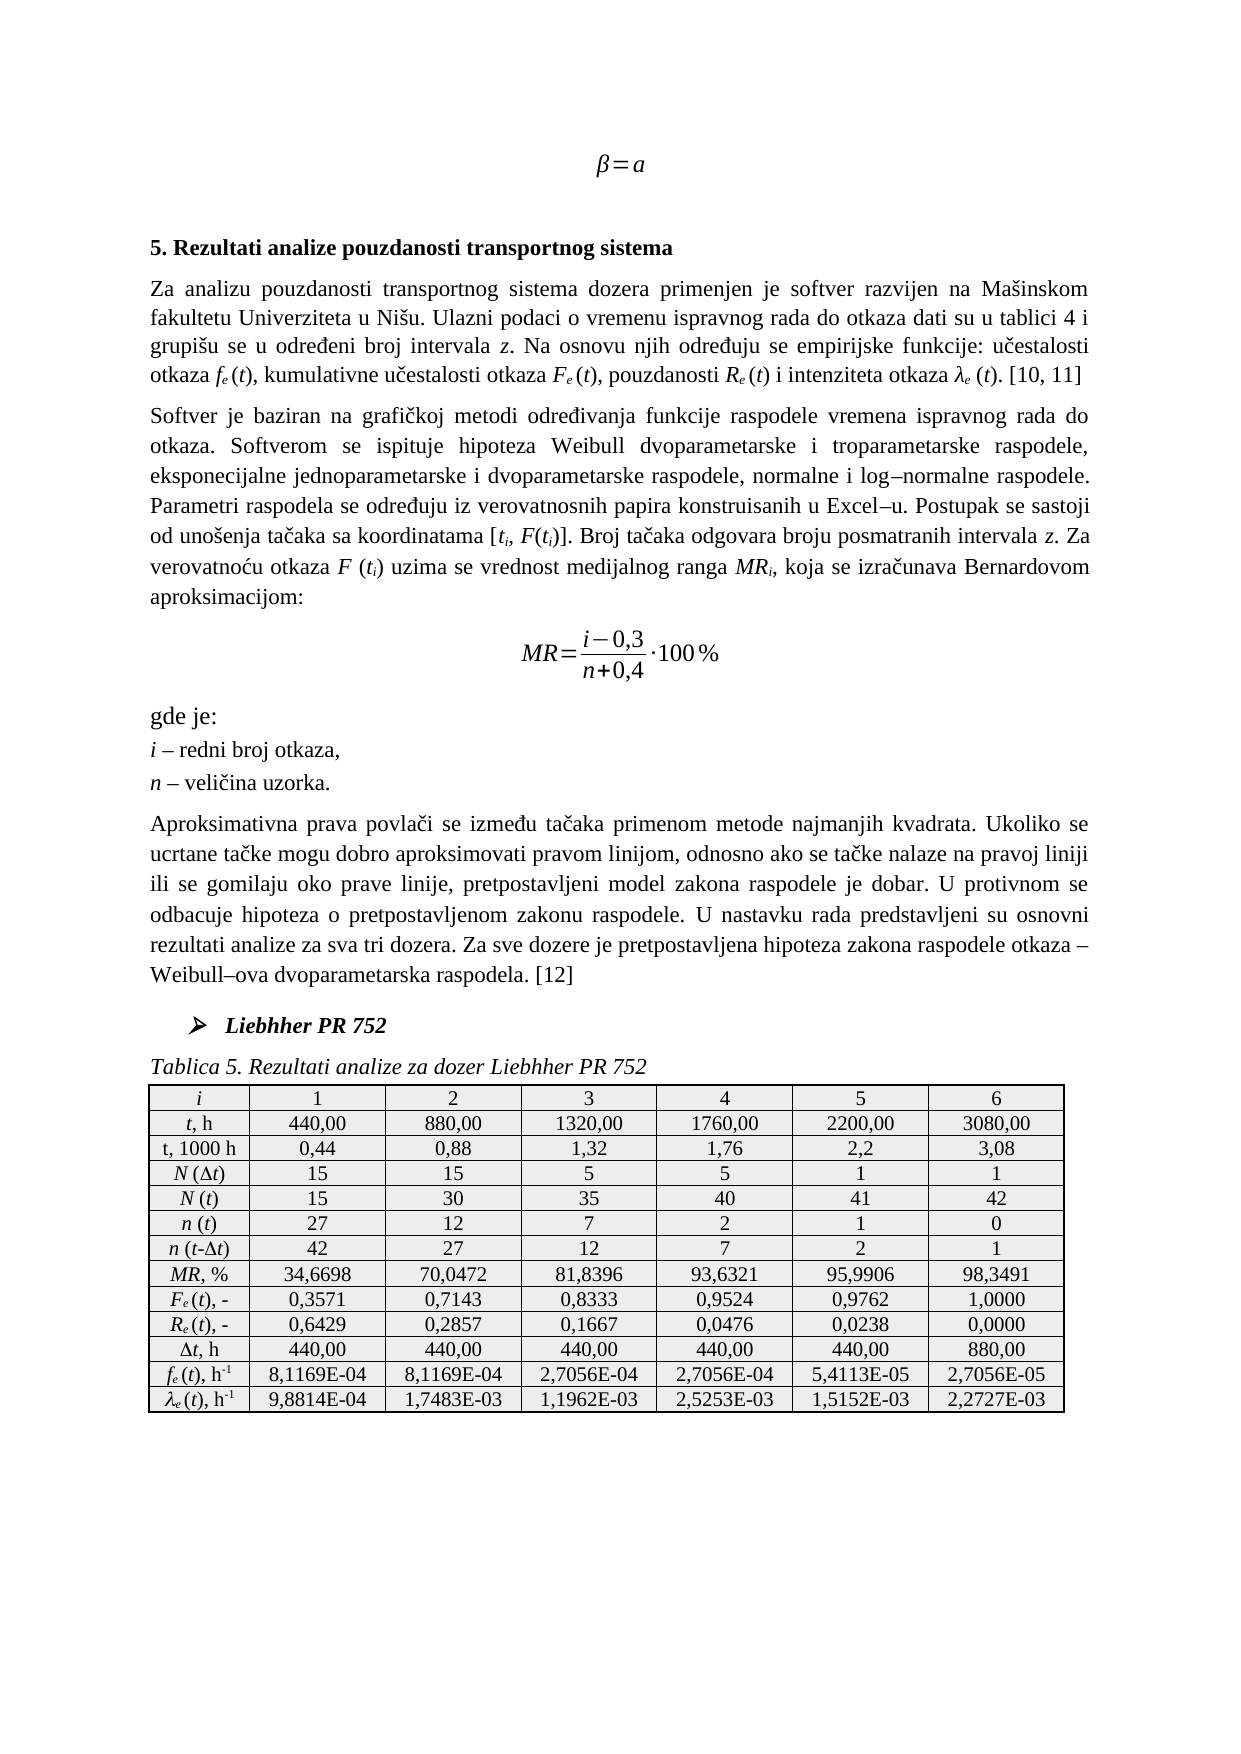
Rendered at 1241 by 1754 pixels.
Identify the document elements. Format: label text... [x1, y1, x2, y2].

table_cell 1320,00 [522, 1111, 656, 1135]
table_cell t, h [150, 1111, 249, 1135]
table_cell 440,00 [522, 1337, 656, 1361]
table_cell 3080,00 [929, 1111, 1063, 1135]
table_cell MR, % [150, 1261, 249, 1286]
table_cell 27 [386, 1236, 521, 1260]
table_cell 1 [929, 1161, 1063, 1185]
table_cell 0,0000 [929, 1312, 1063, 1336]
table_cell 8,1169E-04 [386, 1362, 521, 1386]
table_cell 2,7056E-05 [929, 1362, 1063, 1386]
table_header 6 [929, 1086, 1063, 1110]
table_cell 440,00 [250, 1111, 385, 1135]
table_cell 2,5253E-03 [657, 1387, 792, 1411]
table_cell 0,9524 [657, 1287, 792, 1311]
table_cell 0,2857 [386, 1312, 521, 1336]
table_cell t, h [150, 1337, 249, 1361]
table_cell 1,0000 [929, 1287, 1063, 1311]
table_cell 1,76 [657, 1136, 792, 1160]
table_cell 2,2 [793, 1136, 928, 1160]
table_cell 0,0476 [657, 1312, 792, 1336]
table_cell 12 [522, 1236, 656, 1260]
table_cell 81,8396 [522, 1261, 656, 1286]
text gde je: [150, 701, 1090, 730]
text Softver je baziran na grafičkoj metodi određivanja funkcije raspodele vremena ispravnog rada do otkaza. Softverom se ispituje hipoteza Weibull dvoparametarske i troparametarske raspodele, eksponecijalne jednoparametarske i dvoparametarske raspodele, normalne i log–normalne raspodele. Parametri raspodela se određuju iz verovatnosnih papira konstruisanih u Excel–u. Postupak se sastoji od unošenja tačaka sa koordinatama [ti, F(ti)]. Broj tačaka odgovara broju posmatranih intervala z. Za verovatnoću otkaza F (ti) uzima se vrednost medijalnog ranga MRi, koja se izračunava Bernardovom aproksimacijom: [150, 402, 1090, 609]
table_cell 93,6321 [657, 1261, 792, 1286]
table_cell 15 [250, 1186, 385, 1210]
table_cell fe (t), h-1 [150, 1362, 249, 1386]
table_cell 0,88 [386, 1136, 521, 1160]
table_cell 5 [657, 1161, 792, 1185]
table_cell 440,00 [793, 1337, 928, 1361]
table_header i [150, 1086, 249, 1110]
table_cell 27 [250, 1211, 385, 1235]
text n – veličina uzorka. [150, 769, 1090, 796]
table_cell 98,3491 [929, 1261, 1063, 1286]
text Tablica 5. Rezultati analize za dozer Liebhher PR 752 [150, 1053, 1090, 1079]
table_cell t, 1000 h [150, 1136, 249, 1160]
table_cell 12 [386, 1211, 521, 1235]
text Aproksimativna prava povlači se između tačaka primenom metode najmanjih kvadrata. Ukoliko se ucrtane tačke mogu dobro aproksimovati pravom linijom, odnosno ako se tačke nalaze na pravoj liniji ili se gomilaju oko prave linije, pretpostavljeni model zakona raspodele je dobar. U protivnom se odbacuje hipoteza o pretpostavljenom zakonu raspodele. U nastavku rada predstavljeni su osnovni rezultati analize za sva tri dozera. Za sve dozere je pretpostavljena hipoteza zakona raspodele otkaza – Weibull–ova dvoparametarska raspodela. [12] [150, 810, 1090, 987]
table_cell 440,00 [386, 1337, 521, 1361]
table_cell 1,1962E-03 [522, 1387, 656, 1411]
table_cell 2200,00 [793, 1111, 928, 1135]
table_cell N (t) [150, 1186, 249, 1210]
table_cell 1 [929, 1236, 1063, 1260]
text Za analizu pouzdanosti transportnog sistema dozera primenjen je softver razvijen na Mašinskom fakultetu Univerziteta u Nišu. Ulazni podaci o vremenu ispravnog rada do otkaza dati su u tablici 4 i grupišu se u određeni broj intervala z. Na osnovu njih određuju se empirijske funkcije: učestalosti otkaza fe (t), kumulativne učestalosti otkaza Fe (t), pouzdanosti Re (t) i intenziteta otkaza λe (t). [10, 11] [150, 275, 1090, 387]
table_cell 9,8814E-04 [250, 1387, 385, 1411]
table_cell 0 [929, 1211, 1063, 1235]
table_cell 95,9906 [793, 1261, 928, 1286]
table_cell 1,32 [522, 1136, 656, 1160]
table_cell 2 [657, 1211, 792, 1235]
table_cell 440,00 [657, 1337, 792, 1361]
table_header 4 [657, 1086, 792, 1110]
table_cell 70,0472 [386, 1261, 521, 1286]
table_cell 7 [657, 1236, 792, 1260]
table_cell 8,1169E-04 [250, 1362, 385, 1386]
table_cell 1 [793, 1161, 928, 1185]
text 5. Rezultati analize pouzdanosti transportnog sistema [150, 234, 1090, 261]
list Liebhher PR 752 [187, 1012, 1090, 1038]
table_cell 1760,00 [657, 1111, 792, 1135]
table_cell Re (t), - [150, 1312, 249, 1336]
table_cell 440,00 [250, 1337, 385, 1361]
table_cell 15 [386, 1161, 521, 1185]
table_header 2 [386, 1086, 521, 1110]
table_cell 0,9762 [793, 1287, 928, 1311]
table_cell 35 [522, 1186, 656, 1210]
table_cell 0,8333 [522, 1287, 656, 1311]
table_cell 0,0238 [793, 1312, 928, 1336]
table_cell e (t), h-1 [150, 1387, 249, 1411]
table_cell 0,3571 [250, 1287, 385, 1311]
table_cell 2 [793, 1236, 928, 1260]
table_cell 0,44 [250, 1136, 385, 1160]
table_cell 5,4113E-05 [793, 1362, 928, 1386]
table_cell 5 [522, 1161, 656, 1185]
table_header 5 [793, 1086, 928, 1110]
table_cell 42 [250, 1236, 385, 1260]
table_cell 41 [793, 1186, 928, 1210]
table_cell 1,5152E-03 [793, 1387, 928, 1411]
table_cell 2,7056E-04 [657, 1362, 792, 1386]
table_cell 42 [929, 1186, 1063, 1210]
table_cell 2,7056E-04 [522, 1362, 656, 1386]
table_cell Fe (t), - [150, 1287, 249, 1311]
text i – redni broj otkaza, [150, 737, 1090, 763]
table_cell 7 [522, 1211, 656, 1235]
table_cell 2,2727E-03 [929, 1387, 1063, 1411]
table_cell 40 [657, 1186, 792, 1210]
table_cell 34,6698 [250, 1261, 385, 1286]
table_cell 1,7483E-03 [386, 1387, 521, 1411]
table_cell 0,7143 [386, 1287, 521, 1311]
table_cell 15 [250, 1161, 385, 1185]
table_cell 0,6429 [250, 1312, 385, 1336]
table_cell 880,00 [929, 1337, 1063, 1361]
table_cell n (t-t) [150, 1236, 249, 1260]
table_cell 3,08 [929, 1136, 1063, 1160]
table_header 3 [522, 1086, 656, 1110]
table_cell 30 [386, 1186, 521, 1210]
table_cell 0,1667 [522, 1312, 656, 1336]
table_header 1 [250, 1086, 385, 1110]
table_cell n (t) [150, 1211, 249, 1235]
table_cell N (t) [150, 1161, 249, 1185]
table_cell 1 [793, 1211, 928, 1235]
table_cell 880,00 [386, 1111, 521, 1135]
